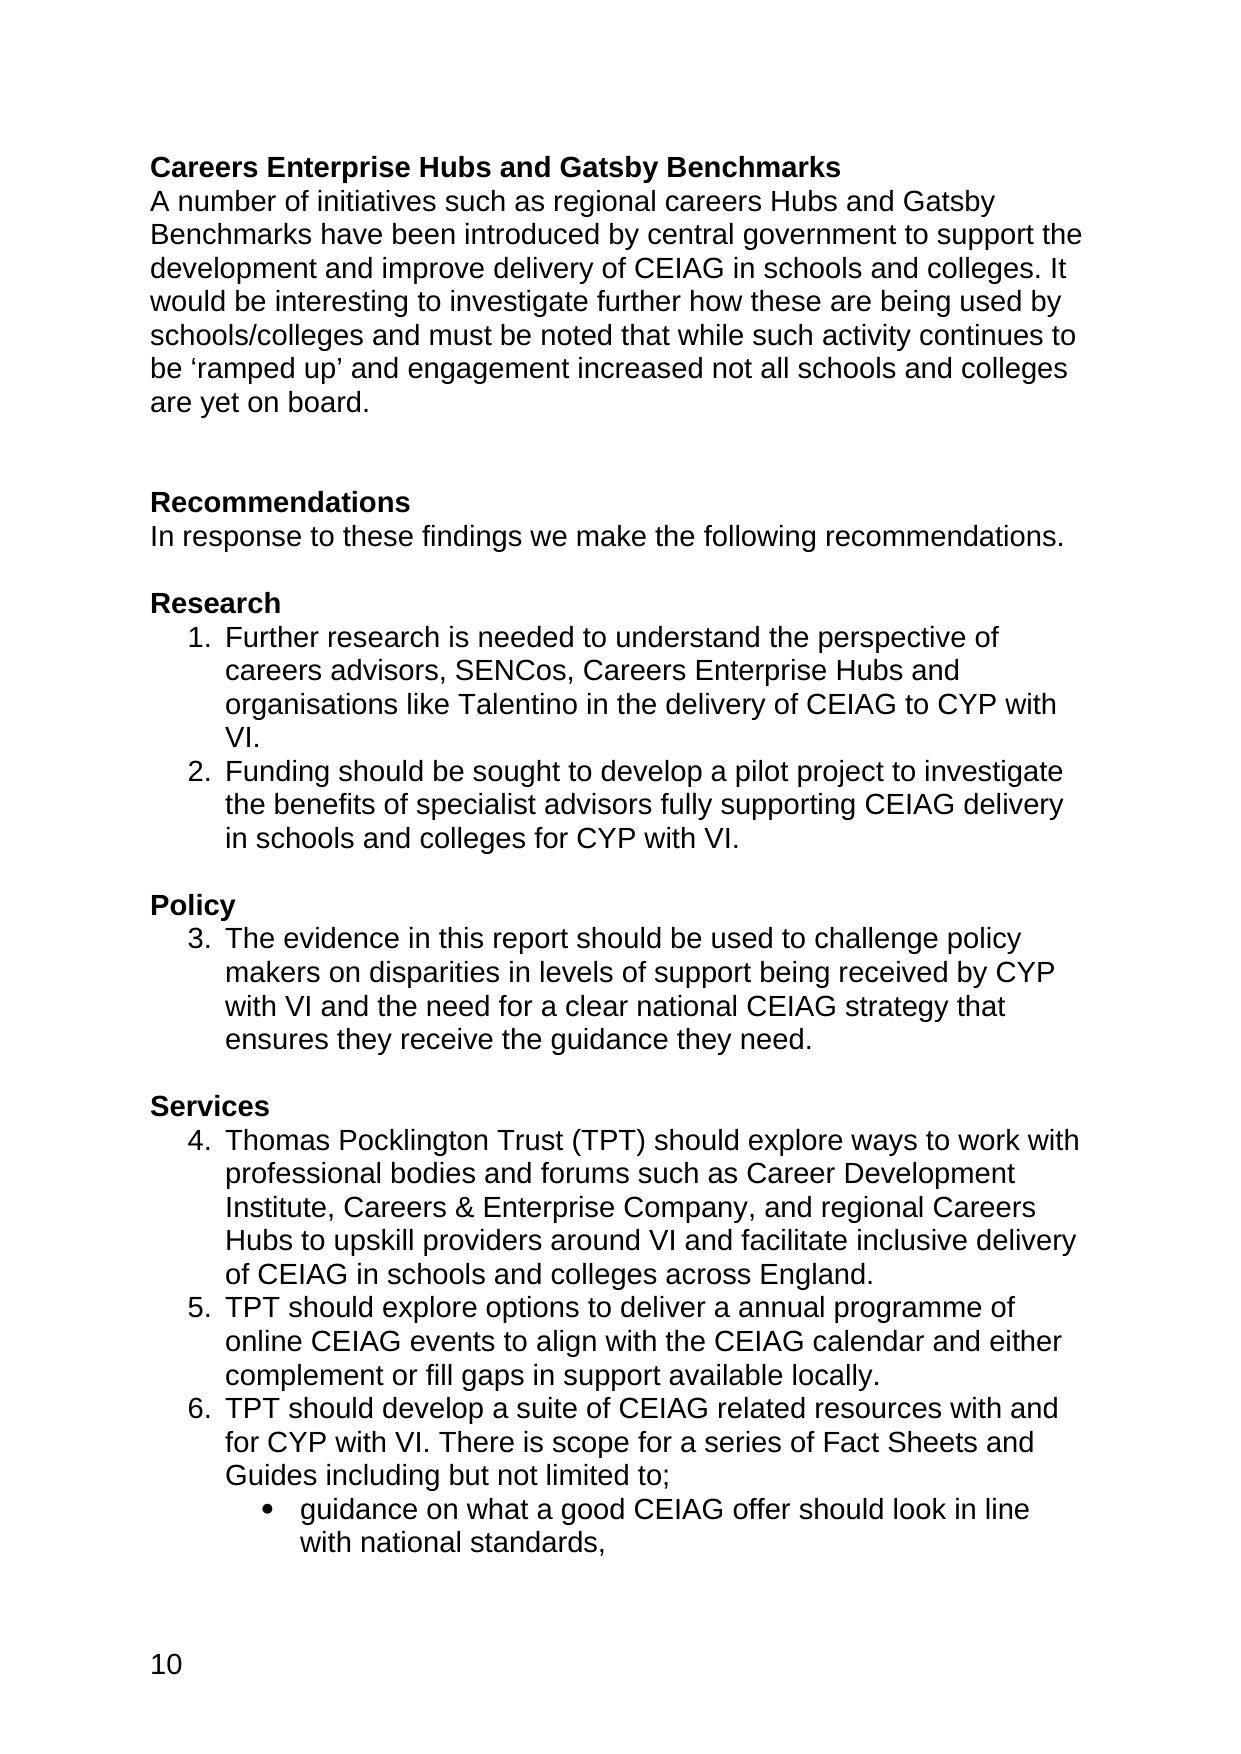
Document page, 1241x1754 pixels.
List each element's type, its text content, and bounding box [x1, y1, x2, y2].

list TPT should develop a suite of CEIAG related resources with and for CYP with VI. There is scope for a series of Fact Sheets and Guides including but not limited to; [187, 1391, 1090, 1492]
text Research [150, 586, 1090, 619]
subtitle Recommendations [150, 485, 1090, 519]
list The evidence in this report should be used to challenge policy makers on disparities in levels of support being received by CYP with VI and the need for a clear national CEIAG strategy that ensures they receive the guidance they need. [187, 921, 1090, 1056]
list Thomas Pocklington Trust (TPT) should explore ways to work with professional bodies and forums such as Career Development Institute, Careers & Enterprise Company, and regional Careers Hubs to upskill providers around VI and facilitate inclusive delivery of CEIAG in schools and colleges across England. [187, 1123, 1090, 1290]
text Careers Enterprise Hubs and Gatsby Benchmarks [150, 150, 1090, 183]
list guidance on what a good CEIAG offer should look in line with national standards, [262, 1492, 1090, 1559]
text A number of initiatives such as regional careers Hubs and Gatsby Benchmarks have been introduced by central government to support the development and improve delivery of CEIAG in schools and colleges. It would be interesting to investigate further how these are being used by schools/colleges and must be noted that while such activity continues to be ‘ramped up’ and engagement increased not all schools and colleges are yet on board. [150, 183, 1090, 418]
list Funding should be sought to develop a pilot project to investigate the benefits of specialist advisors fully supporting CEIAG delivery in schools and colleges for CYP with VI. [187, 754, 1090, 854]
list TPT should explore options to deliver a annual programme of online CEIAG events to align with the CEIAG calendar and either complement or fill gaps in support available locally. [187, 1290, 1090, 1391]
text Services [150, 1089, 1090, 1123]
list Further research is needed to understand the perspective of careers advisors, SENCos, Careers Enterprise Hubs and organisations like Talentino in the delivery of CEIAG to CYP with VI. [187, 619, 1090, 754]
text Policy [150, 888, 1090, 921]
text In response to these findings we make the following recommendations. [150, 519, 1090, 552]
